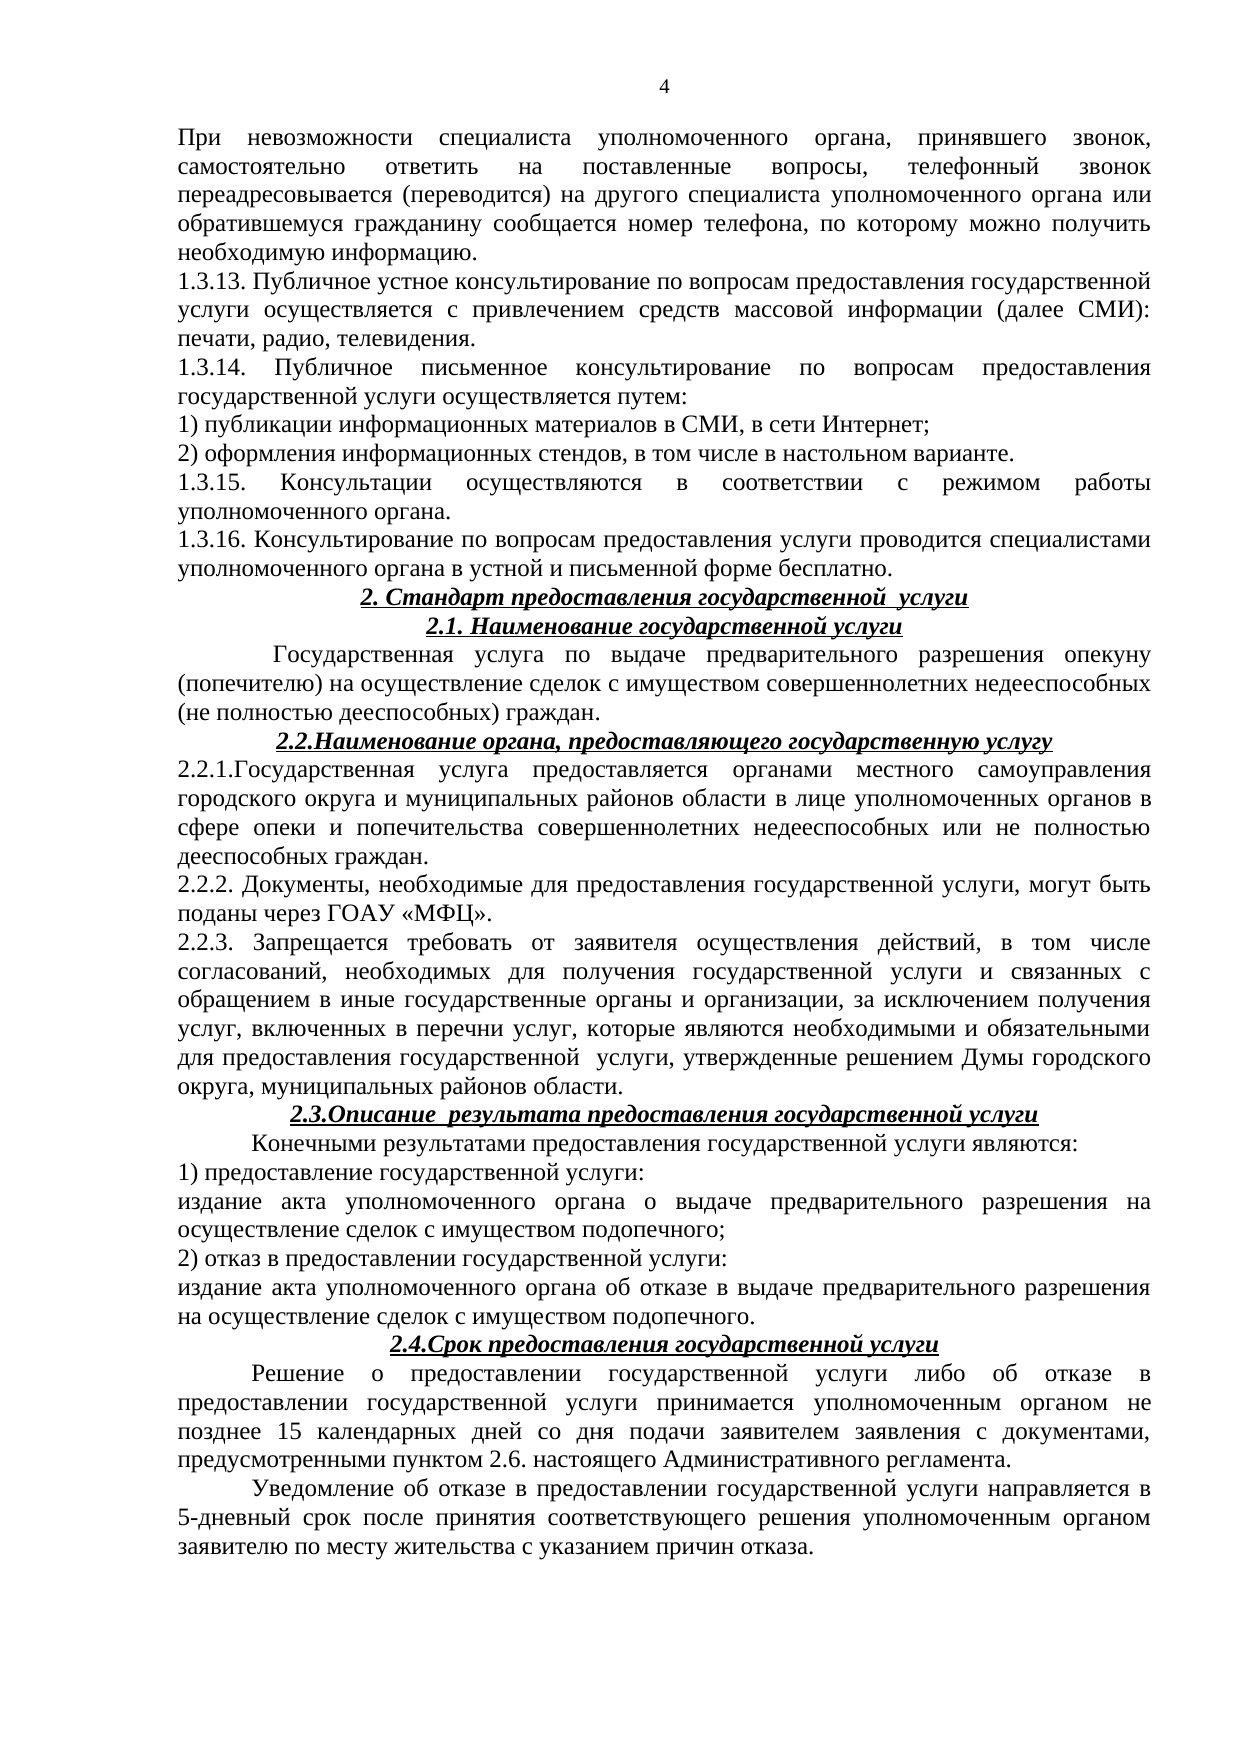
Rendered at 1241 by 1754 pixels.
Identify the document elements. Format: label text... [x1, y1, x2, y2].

text 1.3.15. Консультации осуществляются в соответствии с режимом работы уполномоченного органа. [177, 467, 1152, 524]
text 2.2.3. Запрещается требовать от заявителя осуществления действий, в том числе согласований, необходимых для получения государственной услуги и связанных с обращением в иные государственные органы и организации, за исключением получения услуг, включенных в перечни услуг, которые являются необходимыми и обязательными для предоставления государственной услуги, утвержденные решением Думы городского округа, муниципальных районов области. [177, 927, 1152, 1099]
text 1) публикации информационных материалов в СМИ, в сети Интернет; [177, 409, 1152, 438]
text издание акта уполномоченного органа о выдаче предварительного разрешения на осуществление сделок с имуществом подопечного; [177, 1186, 1152, 1243]
text 1) предоставление государственной услуги: [177, 1157, 1152, 1186]
text 2) отказ в предоставлении государственной услуги: [177, 1243, 1152, 1272]
text Конечными результатами предоставления государственной услуги являются: [177, 1128, 1152, 1157]
text 1.3.13. Публичное устное консультирование по вопросам предоставления государственной услуги осуществляется с привлечением средств массовой информации (далее СМИ): печати, радио, телевидения. [177, 266, 1152, 352]
text Решение о предоставлении государственной услуги либо об отказе в предоставлении государственной услуги принимается уполномоченным органом не позднее 15 календарных дней со дня подачи заявителем заявления с документами, предусмотренными пунктом 2.6. настоящего Административного регламента. [177, 1358, 1152, 1473]
text 2.4.Срок предоставления государственной услуги [177, 1329, 1152, 1358]
text Уведомление об отказе в предоставлении государственной услуги направляется в 5-дневный срок после принятия соответствующего решения уполномоченным органом заявителю по месту жительства с указанием причин отказа. [177, 1473, 1152, 1559]
text 1.3.14. Публичное письменное консультирование по вопросам предоставления государственной услуги осуществляется путем: [177, 352, 1152, 409]
text При невозможности специалиста уполномоченного органа, принявшего звонок, самостоятельно ответить на поставленные вопросы, телефонный звонок переадресовывается (переводится) на другого специалиста уполномоченного органа или обратившемуся гражданину сообщается номер телефона, по которому можно получить необходимую информацию. [177, 122, 1152, 266]
text 2.3.Описание результата предоставления государственной услуги [177, 1099, 1152, 1128]
text 1.3.16. Консультирование по вопросам предоставления услуги проводится специалистами уполномоченного органа в устной и письменной форме бесплатно. [177, 524, 1152, 582]
text 2.2.2. Документы, необходимые для предоставления государственной услуги, могут быть поданы через ГОАУ «МФЦ». [177, 869, 1152, 927]
text 2.1. Наименование государственной услуги [177, 611, 1152, 639]
text 2.2.Наименование органа, предоставляющего государственную услугу [177, 726, 1152, 754]
text 2.2.1.Государственная услуга предоставляется органами местного самоуправления городского округа и муниципальных районов области в лице уполномоченных органов в сфере опеки и попечительства совершеннолетних недееспособных или не полностью дееспособных граждан. [177, 754, 1152, 869]
text издание акта уполномоченного органа об отказе в выдаче предварительного разрешения на осуществление сделок с имуществом подопечного. [177, 1272, 1152, 1329]
text 2) оформления информационных стендов, в том числе в настольном варианте. [177, 438, 1152, 467]
text 2. Стандарт предоставления государственной услуги [177, 582, 1152, 611]
text Государственная услуга по выдаче предварительного разрешения опекуну (попечителю) на осуществление сделок с имуществом совершеннолетних недееспособных (не полностью дееспособных) граждан. [177, 639, 1152, 726]
